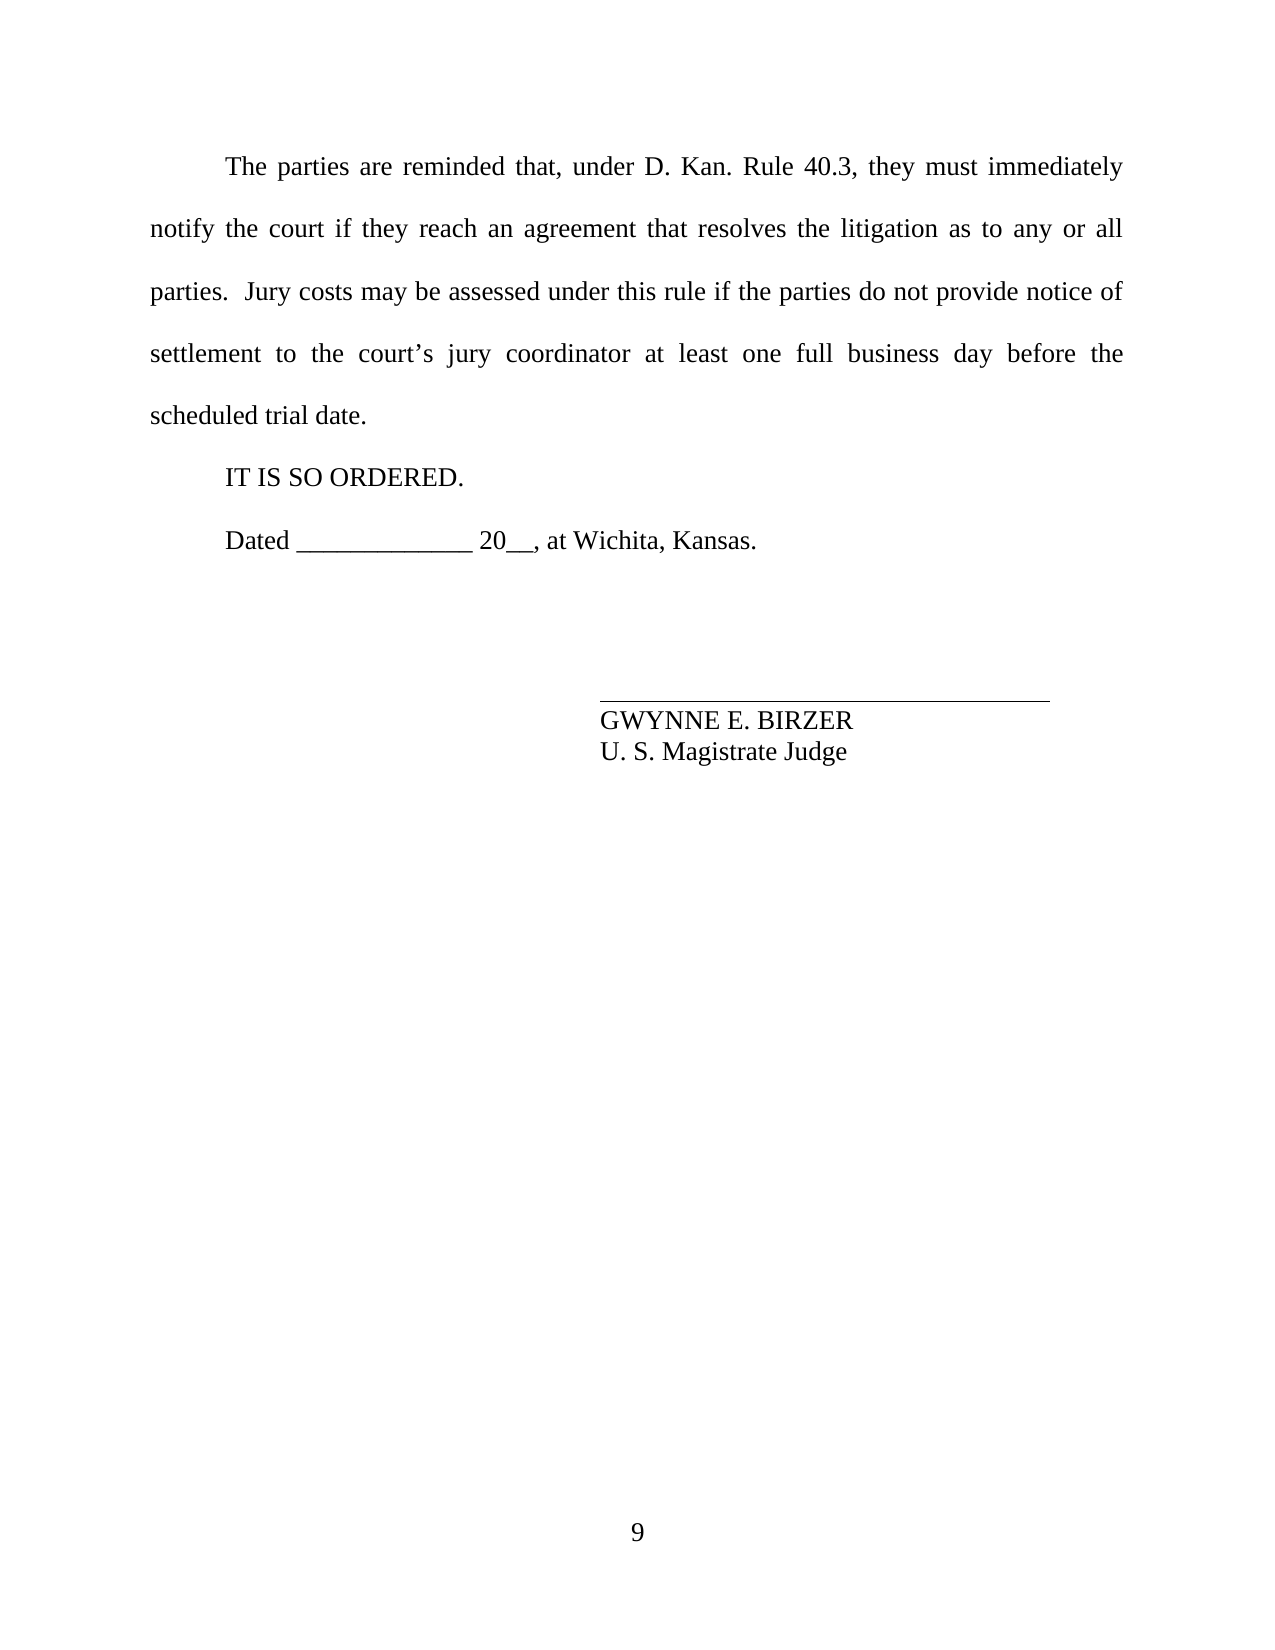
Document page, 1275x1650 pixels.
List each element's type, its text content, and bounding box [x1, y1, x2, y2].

list IT IS SO ORDERED. [150, 461, 1125, 493]
list The parties are reminded that, under D. Kan. Rule 40.3, they must immediately notify the court if they reach an agreement that resolves the litigation as to any or all parties. Jury costs may be assessed under this rule if the parties do not provide notice of settlement to the court’s jury coordinator at least one full business day before the scheduled trial date. [150, 150, 1125, 430]
list GWYNNE E. BIRZER [150, 704, 1125, 736]
list Dated _____________ 20__, at Wichita, Kansas. [150, 524, 1125, 555]
list U. S. Magistrate Judge [150, 736, 1125, 767]
